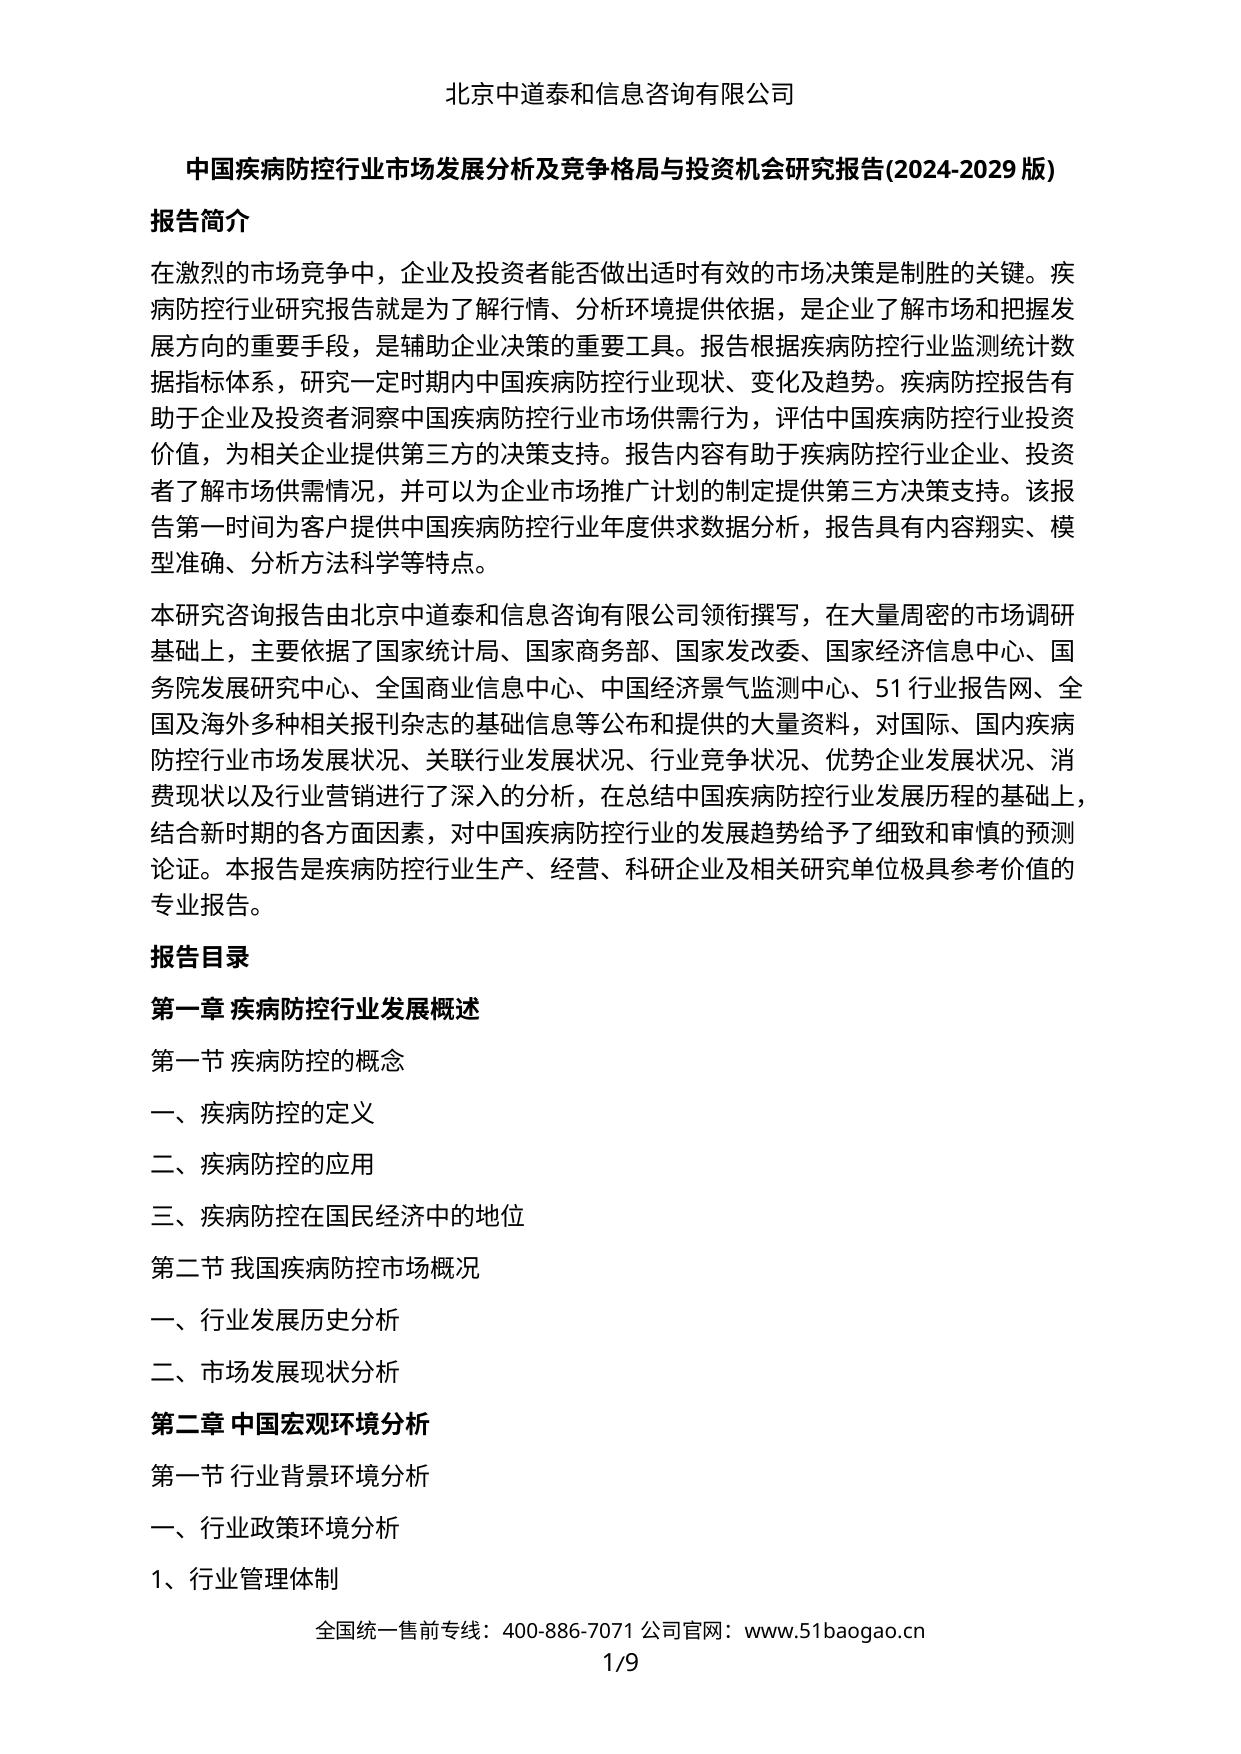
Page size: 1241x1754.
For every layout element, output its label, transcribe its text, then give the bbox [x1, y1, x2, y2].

text 报告简介 [150, 202, 1090, 238]
text 1、行业管理体制 [150, 1560, 1090, 1596]
text 一、疾病防控的定义 [150, 1093, 1090, 1129]
text 本研究咨询报告由北京中道泰和信息咨询有限公司领衔撰写，在大量周密的市场调研基础上，主要依据了国家统计局、国家商务部、国家发改委、国家经济信息中心、国务院发展研究中心、全国商业信息中心、中国经济景气监测中心、51行业报告网、全国及海外多种相关报刊杂志的基础信息等公布和提供的大量资料，对国际、国内疾病防控行业市场发展状况、关联行业发展状况、行业竞争状况、优势企业发展状况、消费现状以及行业营销进行了深入的分析，在总结中国疾病防控行业发展历程的基础上，结合新时期的各方面因素，对中国疾病防控行业的发展趋势给予了细致和审慎的预测论证。本报告是疾病防控行业生产、经营、科研企业及相关研究单位极具参考价值的专业报告。 [150, 596, 1090, 922]
text 第二章 中国宏观环境分析 [150, 1404, 1090, 1441]
text 二、疾病防控的应用 [150, 1145, 1090, 1181]
text 中国疾病防控行业市场发展分析及竞争格局与投资机会研究报告(2024-2029版) [150, 150, 1090, 186]
text 报告目录 [150, 937, 1090, 974]
text 一、行业发展历史分析 [150, 1301, 1090, 1337]
text 第一章 疾病防控行业发展概述 [150, 989, 1090, 1026]
text 第二节 我国疾病防控市场概况 [150, 1249, 1090, 1285]
text 三、疾病防控在国民经济中的地位 [150, 1197, 1090, 1233]
text 第一节 行业背景环境分析 [150, 1456, 1090, 1492]
text 在激烈的市场竞争中，企业及投资者能否做出适时有效的市场决策是制胜的关键。疾病防控行业研究报告就是为了解行情、分析环境提供依据，是企业了解市场和把握发展方向的重要手段，是辅助企业决策的重要工具。报告根据疾病防控行业监测统计数据指标体系，研究一定时期内中国疾病防控行业现状、变化及趋势。疾病防控报告有助于企业及投资者洞察中国疾病防控行业市场供需行为，评估中国疾病防控行业投资价值，为相关企业提供第三方的决策支持。报告内容有助于疾病防控行业企业、投资者了解市场供需情况，并可以为企业市场推广计划的制定提供第三方决策支持。该报告第一时间为客户提供中国疾病防控行业年度供求数据分析，报告具有内容翔实、模型准确、分析方法科学等特点。 [150, 254, 1090, 580]
text 二、市场发展现状分析 [150, 1352, 1090, 1389]
text 一、行业政策环境分析 [150, 1508, 1090, 1544]
text 第一节 疾病防控的概念 [150, 1041, 1090, 1077]
